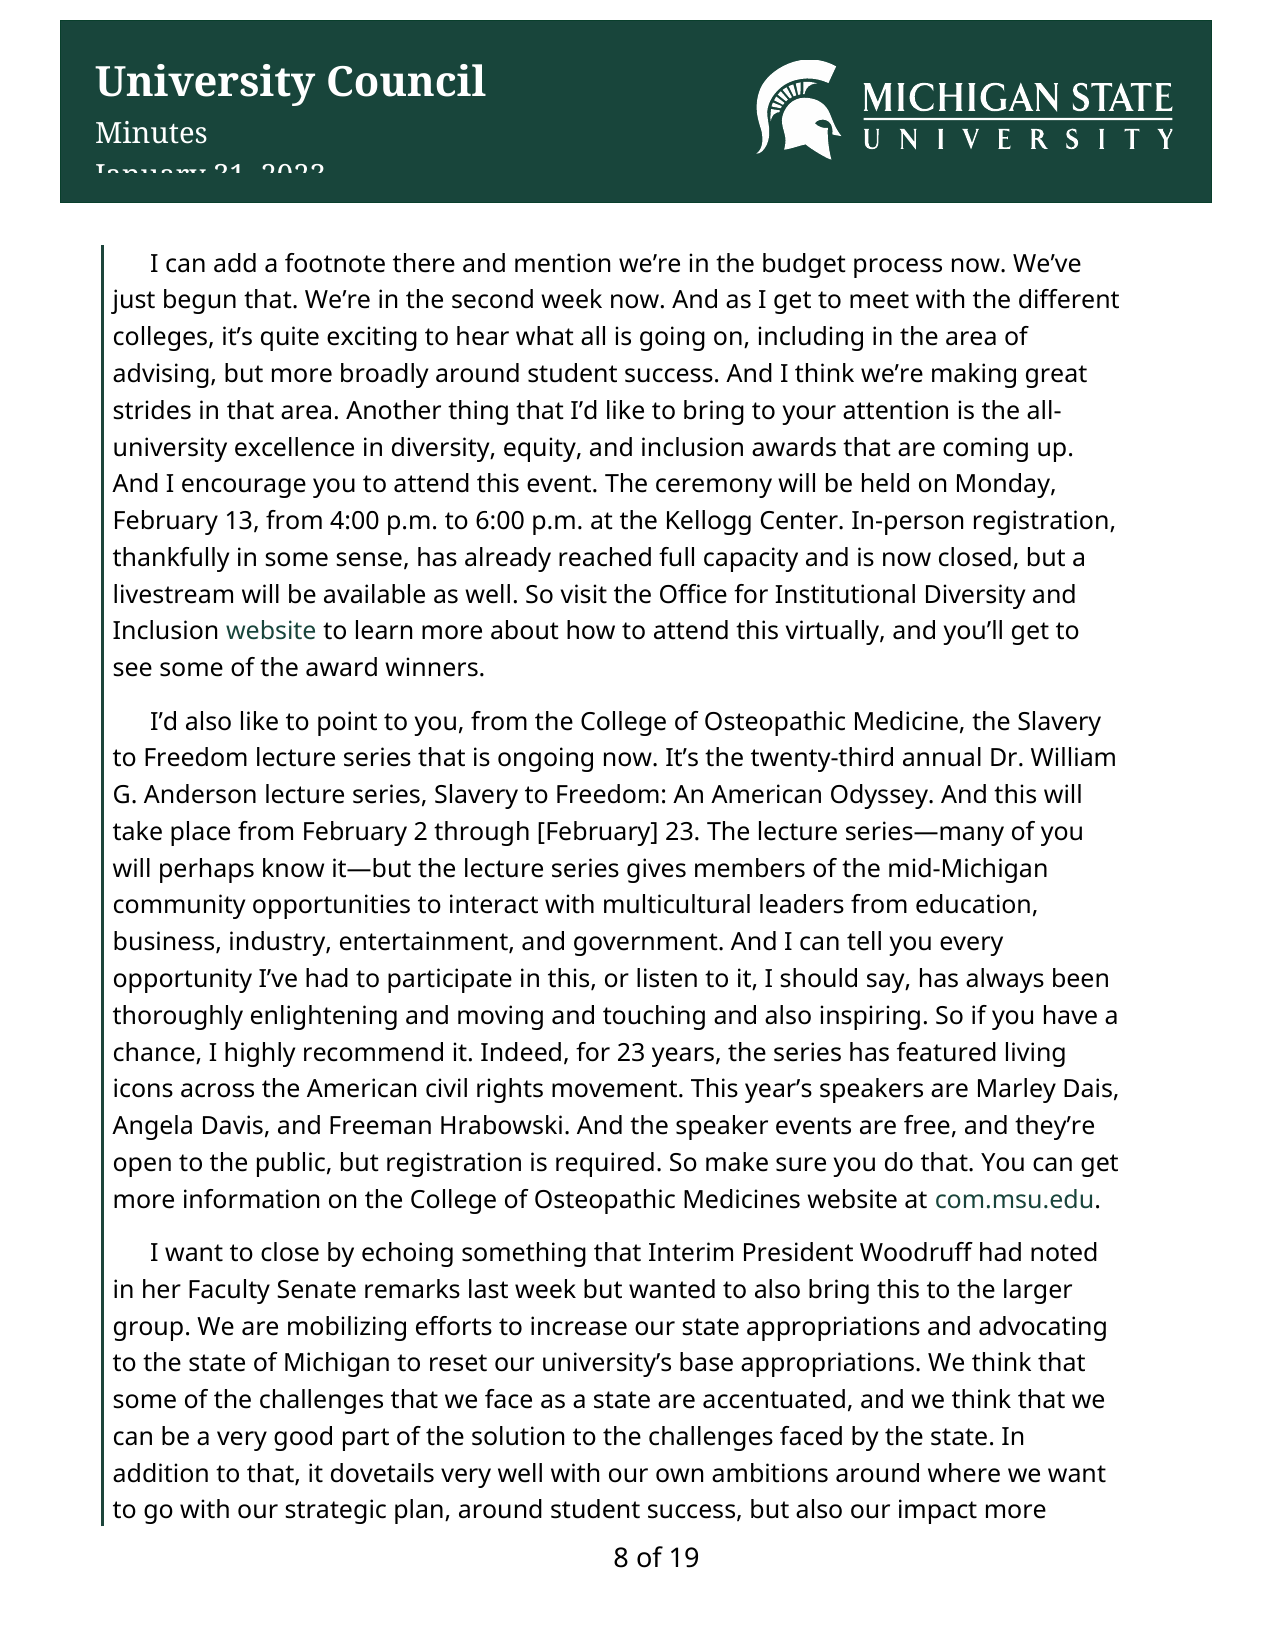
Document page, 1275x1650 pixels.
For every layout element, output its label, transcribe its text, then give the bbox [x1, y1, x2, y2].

text I can add a footnote there and mention we’re in the budget process now. We’ve just begun that. We’re in the second week now. And as I get to meet with the different colleges, it’s quite exciting to hear what all is going on, including in the area of advising, but more broadly around student success. And I think we’re making great strides in that area. Another thing that I’d like to bring to your attention is the all-university excellence in diversity, equity, and inclusion awards that are coming up. And I encourage you to attend this event. The ceremony will be held on Monday, February 13, from 4:00 p.m. to 6:00 p.m. at the Kellogg Center. In-person registration, thankfully in some sense, has already reached full capacity and is now closed, but a livestream will be available as well. So visit the Office for Institutional Diversity and Inclusion website to learn more about how to attend this virtually, and you’ll get to see some of the award winners. [104, 245, 1125, 684]
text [104, 1235, 1125, 1526]
text I’d also like to point to you, from the College of Osteopathic Medicine, the Slavery to Freedom lecture series that is ongoing now. It’s the twenty-third annual Dr. William G. Anderson lecture series, Slavery to Freedom: An American Odyssey. And this will take place from February 2 through [February] 23. The lecture series—many of you will perhaps know it—but the lecture series gives members of the mid-Michigan community opportunities to interact with multicultural leaders from education, business, industry, entertainment, and government. And I can tell you every opportunity I’ve had to participate in this, or listen to it, I should say, has always been thoroughly enlightening and moving and touching and also inspiring. So if you have a chance, I highly recommend it. Indeed, for 23 years, the series has featured living icons across the American civil rights movement. This year’s speakers are Marley Dais, Angela Davis, and Freeman Hrabowski. And the speaker events are free, and they’re open to the public, but registration is required. So make sure you do that. You can get more information on the College of Osteopathic Medicines website at com.msu.edu. [104, 703, 1125, 1215]
